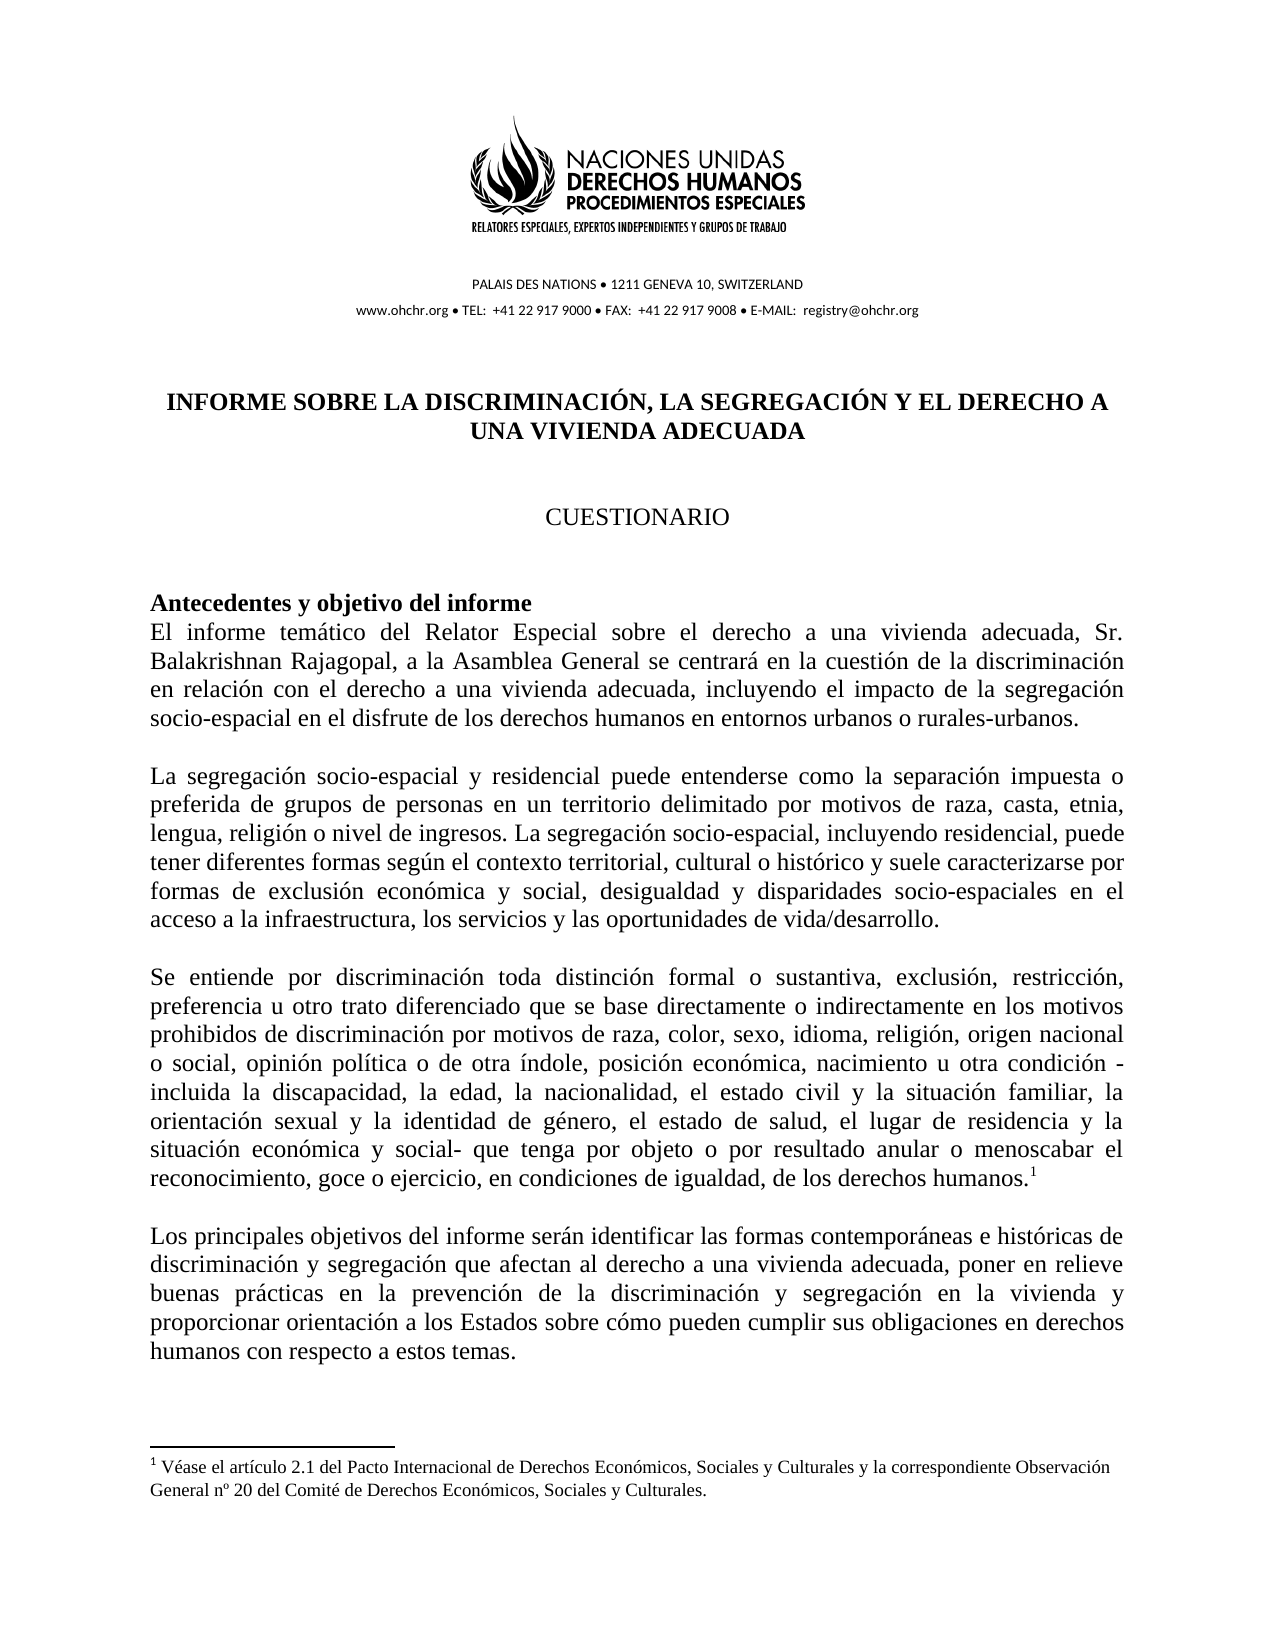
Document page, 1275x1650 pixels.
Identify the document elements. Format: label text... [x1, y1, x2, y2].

text Los principales objetivos del informe serán identificar las formas contemporáneas e históricas de discriminación y segregación que afectan al derecho a una vivienda adecuada, poner en relieve buenas prácticas en la prevención de la discriminación y segregación en la vivienda y proporcionar orientación a los Estados sobre cómo pueden cumplir sus obligaciones en derechos humanos con respecto a estos temas. [150, 1221, 1125, 1364]
text Se entiende por discriminación toda distinción formal o sustantiva, exclusión, restricción, preferencia u otro trato diferenciado que se base directamente o indirectamente en los motivos prohibidos de discriminación por motivos de raza, color, sexo, idioma, religión, origen nacional o social, opinión política o de otra índole, posición económica, nacimiento u otra condición -incluida la discapacidad, la edad, la nacionalidad, el estado civil y la situación familiar, la orientación sexual y la identidad de género, el estado de salud, el lugar de residencia y la situación económica y social- que tenga por objeto o por resultado anular o menoscabar el reconocimiento, goce o ejercicio, en condiciones de igualdad, de los derechos humanos. [150, 962, 1125, 1192]
text La segregación socio-espacial y residencial puede entenderse como la separación impuesta o preferida de grupos de personas en un territorio delimitado por motivos de raza, casta, etnia, lengua, religión o nivel de ingresos. La segregación socio-espacial, incluyendo residencial, puede tener diferentes formas según el contexto territorial, cultural o histórico y suele caracterizarse por formas de exclusión económica y social, desigualdad y disparidades socio-espaciales en el acceso a la infraestructura, los servicios y las oportunidades de vida/desarrollo. [150, 761, 1125, 933]
text El informe temático del Relator Especial sobre el derecho a una vivienda adecuada, Sr. Balakrishnan Rajagopal, a la Asamblea General se centrará en la cuestión de la discriminación en relación con el derecho a una vivienda adecuada, incluyendo el impacto de la segregación socio-espacial en el disfrute de los derechos humanos en entornos urbanos o rurales-urbanos. [150, 617, 1125, 732]
text CUESTIONARIO [150, 502, 1125, 531]
text Antecedentes y objetivo del informe [150, 588, 1125, 617]
text INFORME SOBRE LA DISCRIMINACIÓN, LA SEGREGACIÓN Y EL DERECHO A UNA VIVIENDA ADECUADA [150, 387, 1125, 444]
picture [404, 75, 871, 275]
